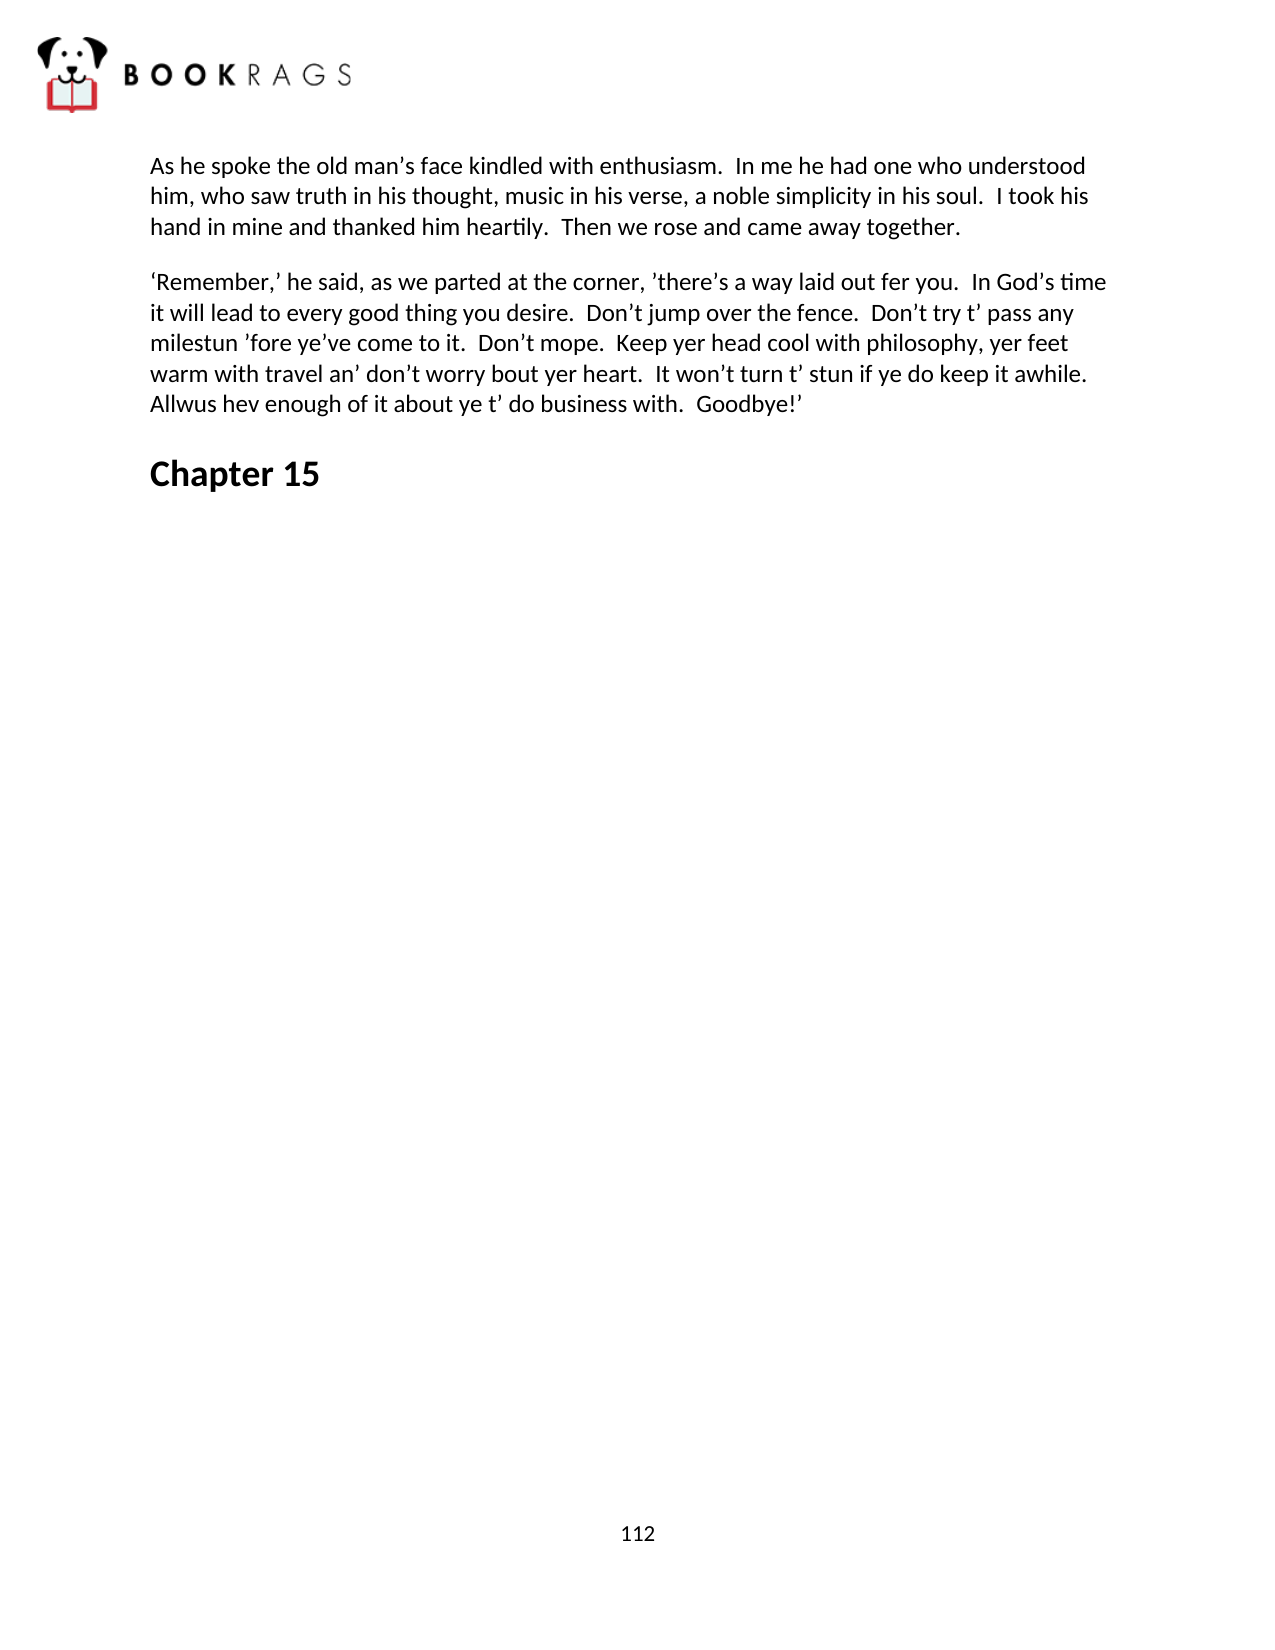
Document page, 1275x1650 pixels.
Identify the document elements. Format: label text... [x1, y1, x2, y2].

text As he spoke the old man’s face kindled with enthusiasm. In me he had one who understood him, who saw truth in his thought, music in his verse, a noble simplicity in his soul. I took his hand in mine and thanked him heartily. Then we rose and came away together. [150, 150, 1125, 242]
text Chapter 15 [150, 450, 1125, 496]
picture [37, 37, 351, 113]
text ‘Remember,’ he said, as we parted at the corner, ’there’s a way laid out fer you. In God’s time it will lead to every good thing you desire. Don’t jump over the fence. Don’t try t’ pass any milestun ’fore ye’ve come to it. Don’t mope. Keep yer head cool with philosophy, yer feet warm with travel an’ don’t worry bout yer heart. It won’t turn t’ stun if ye do keep it awhile. Allwus hev enough of it about ye t’ do business with. Goodbye!’ [150, 267, 1125, 419]
